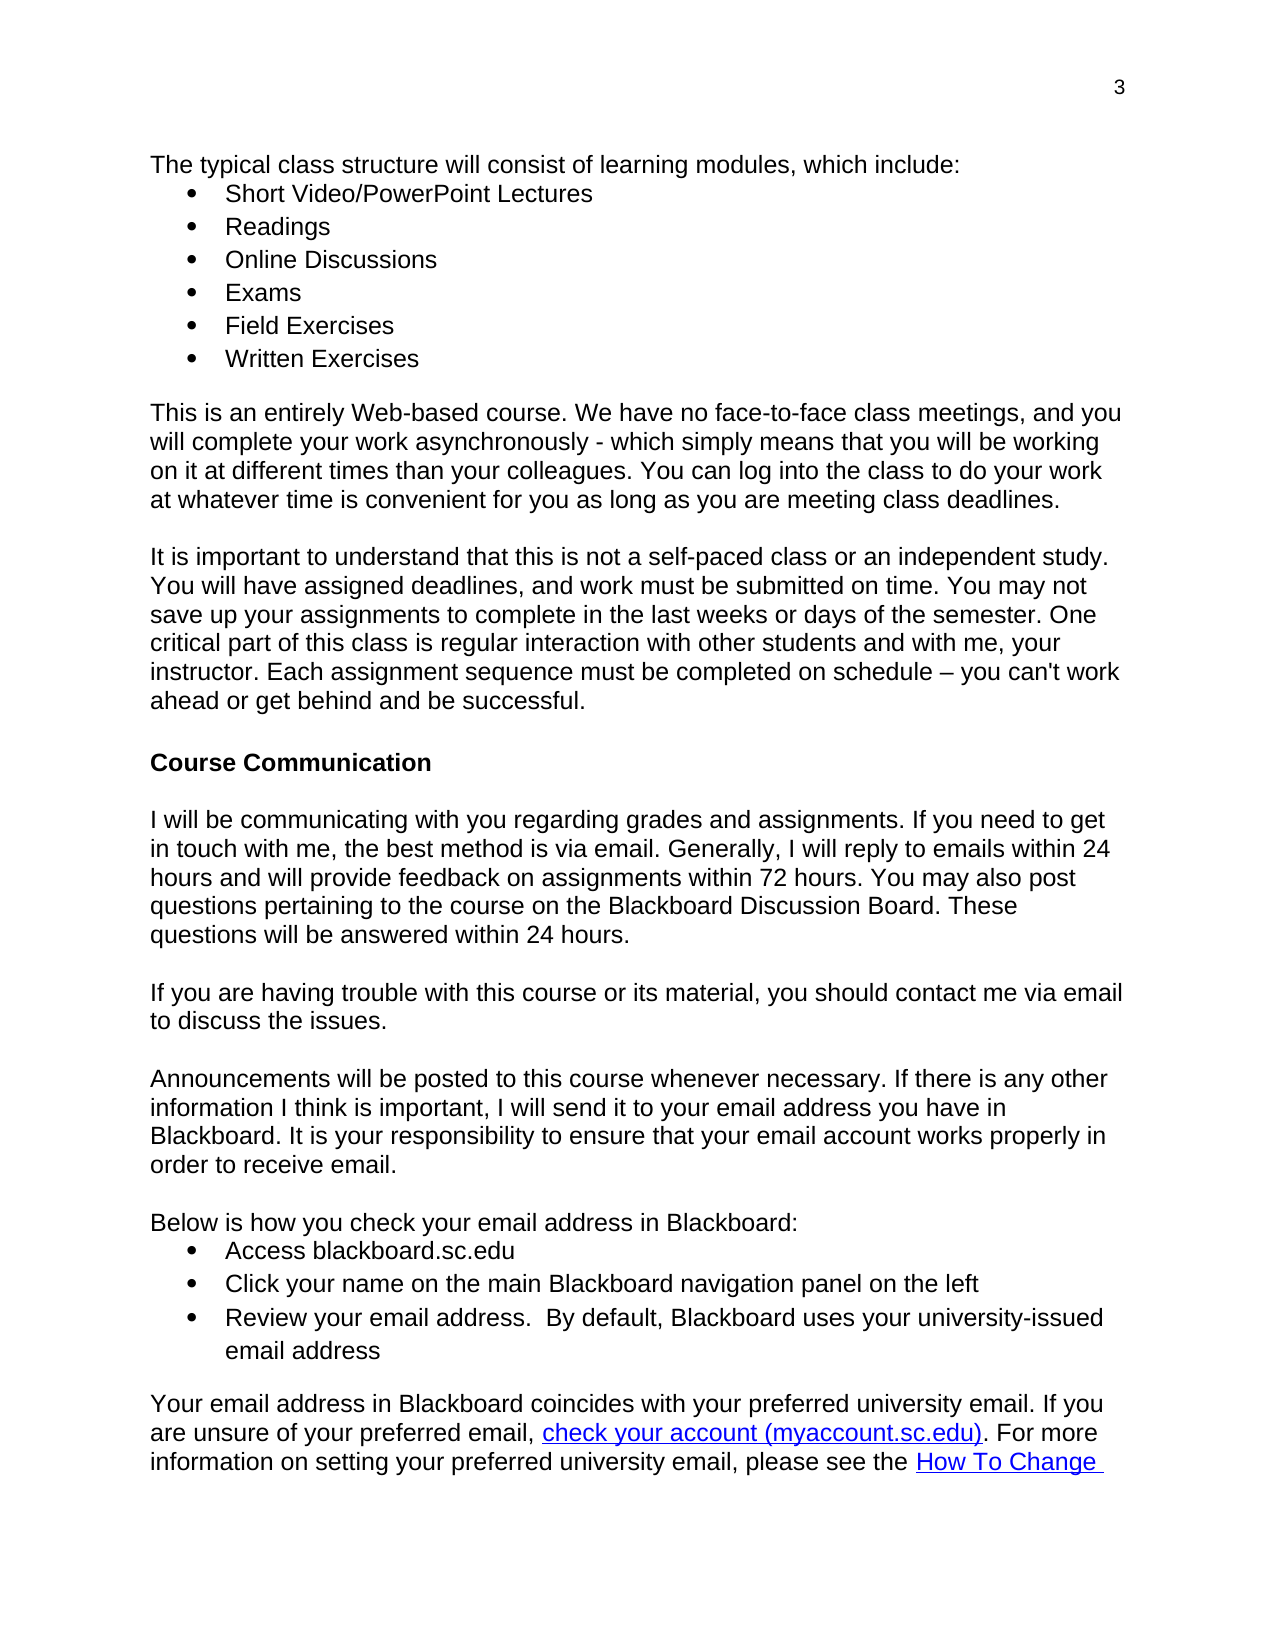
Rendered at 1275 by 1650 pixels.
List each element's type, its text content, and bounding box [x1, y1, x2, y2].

text Announcements will be posted to this course whenever necessary. If there is any other information I think is important, I will send it to your email address you have in Blackboard. It is your responsibility to ensure that your email account works properly in order to receive email. [150, 1064, 1125, 1179]
list Field Exercises [187, 311, 1125, 340]
text I will be communicating with you regarding grades and assignments. If you need to get in touch with me, the best method is via email. Generally, I will reply to emails within 24 hours and will provide feedback on assignments within 72 hours. You may also post questions pertaining to the course on the Blackboard Discussion Board. These questions will be answered within 24 hours. [150, 805, 1125, 949]
list Click your name on the main Blackboard navigation panel on the left [187, 1269, 1125, 1298]
list Short Video/PowerPoint Lectures [187, 179, 1125, 208]
text It is important to understand that this is not a self-paced class or an independent study. You will have assigned deadlines, and work must be submitted on time. You may not save up your assignments to complete in the last weeks or days of the semester. One critical part of this class is regular interaction with other students and with me, your instructor. Each assignment sequence must be completed on schedule – you can't work ahead or get behind and be successful. [150, 542, 1125, 714]
list Online Discussions [187, 245, 1125, 274]
list Exams [187, 278, 1125, 307]
text This is an entirely Web-based course. We have no face-to-face class meetings, and you will complete your work asynchronously - which simply means that you will be working on it at different times than your colleagues. You can log into the class to do your work at whatever time is convenient for you as long as you are meeting class deadlines. [150, 398, 1125, 513]
list Review your email address. By default, Blackboard uses your university-issued email address [187, 1302, 1125, 1364]
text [150, 1389, 1125, 1476]
list Access blackboard.sc.edu [187, 1236, 1125, 1265]
text If you are having trouble with this course or its material, you should contact me via email to discuss the issues. [150, 977, 1125, 1035]
list Readings [187, 212, 1125, 241]
subtitle Course Communication [150, 747, 1125, 776]
text The typical class structure will consist of learning modules, which include: [150, 150, 1125, 179]
list Written Exercises [187, 344, 1125, 373]
text Below is how you check your email address in Blackboard: [150, 1207, 1125, 1236]
